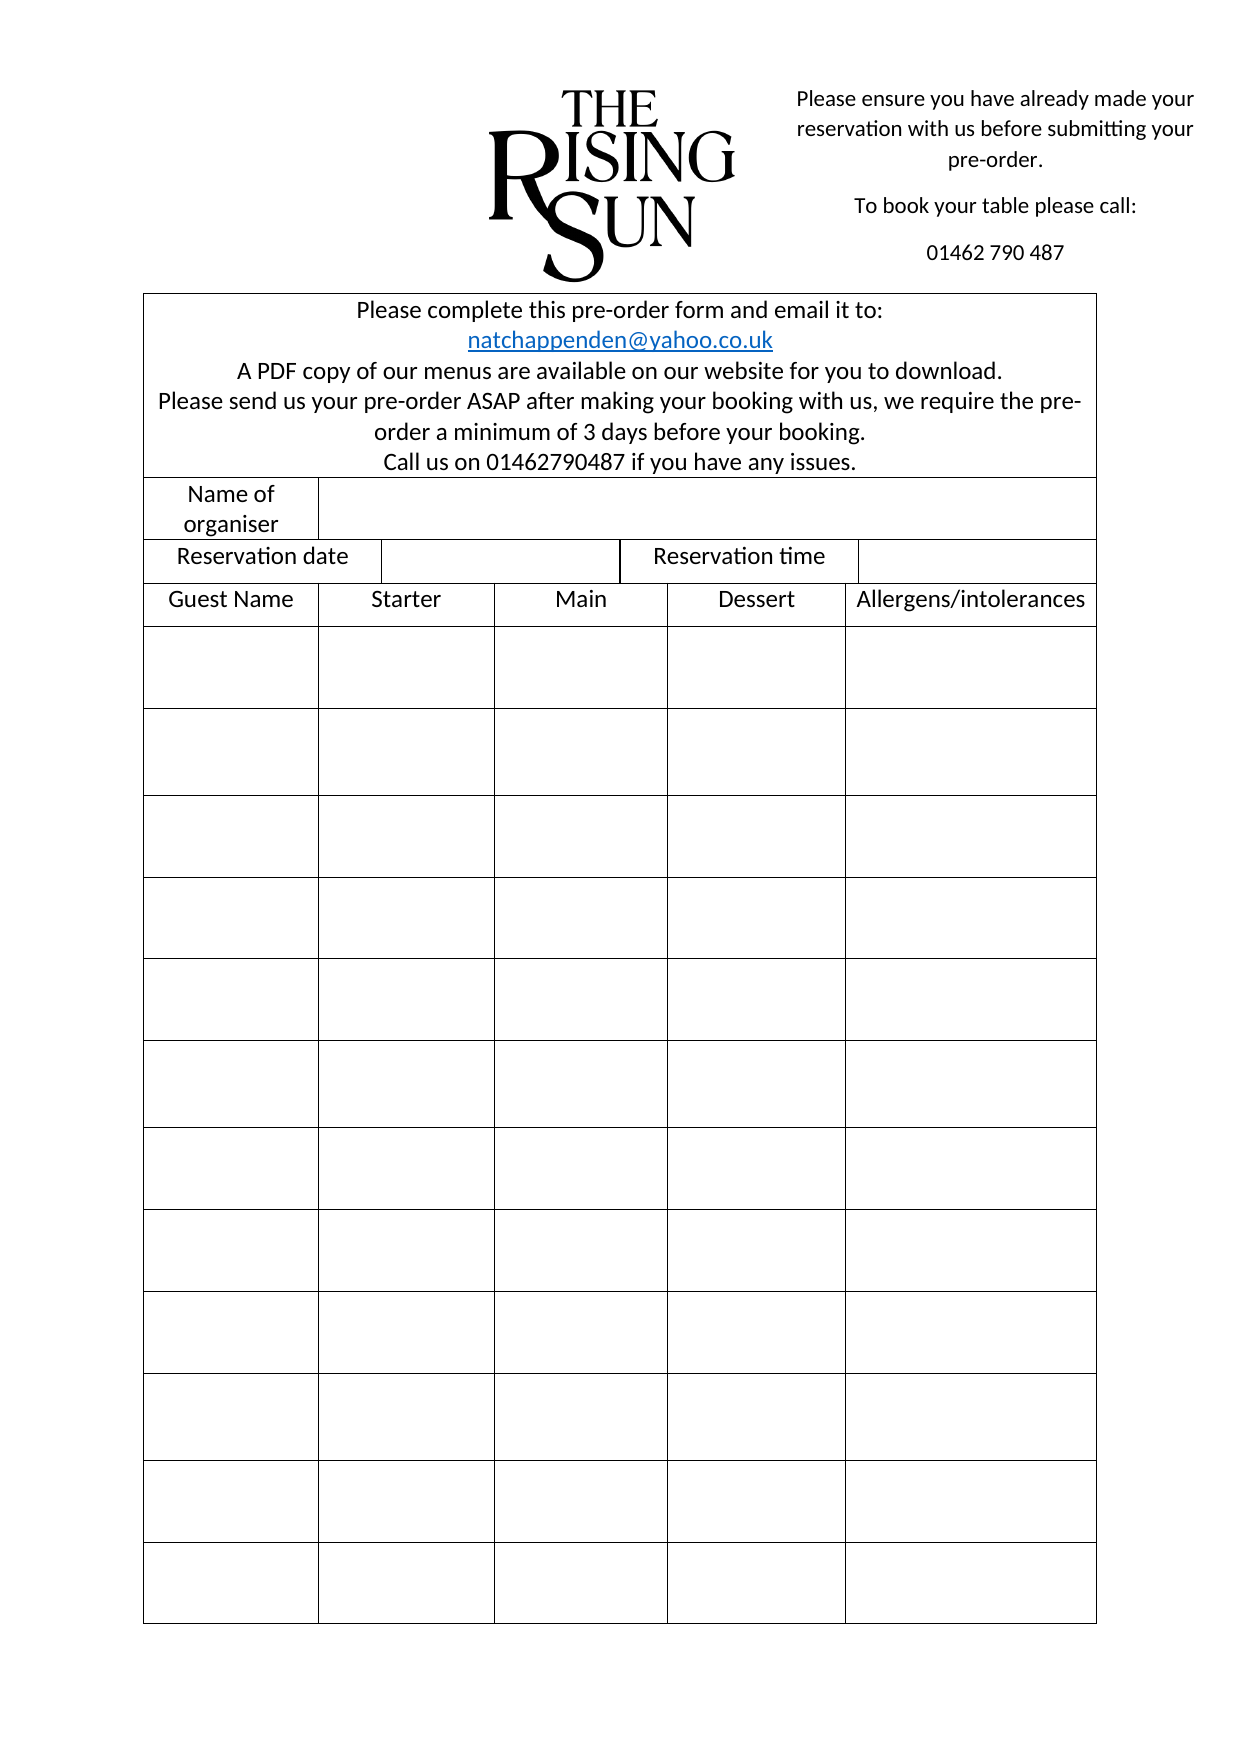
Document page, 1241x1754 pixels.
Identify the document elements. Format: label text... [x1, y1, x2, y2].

table_cell [495, 1543, 667, 1623]
table_cell [859, 540, 1096, 582]
table_cell [144, 709, 318, 795]
table_cell [846, 1210, 1096, 1291]
table_cell [846, 1041, 1096, 1127]
table_cell [319, 1461, 494, 1542]
table_cell [144, 1210, 318, 1291]
table_cell [319, 1292, 494, 1373]
table_cell [319, 959, 494, 1040]
table_cell Guest Name [144, 584, 318, 626]
table_cell [495, 1041, 667, 1127]
table_cell [144, 1374, 318, 1460]
table_cell [495, 878, 667, 958]
table_cell [668, 709, 845, 795]
table_cell Dessert [668, 584, 845, 626]
table_cell [144, 1292, 318, 1373]
table_header Please complete this pre-order form and email it to: natchappenden@yahoo.co.uk A PDF copy of our menus are available on our website for you to download. Please send us your pre-order ASAP after making your booking with us, we require the pre-order a minimum of 3 days before your booking. Call us on 01462790487 if you have any issues. [144, 294, 1096, 477]
table_cell [846, 1128, 1096, 1209]
table_cell [668, 1374, 845, 1460]
table_cell [319, 878, 494, 958]
table_cell [846, 1543, 1096, 1623]
table_cell [668, 1128, 845, 1209]
table_cell [144, 1128, 318, 1209]
table_cell [144, 1041, 318, 1127]
table_cell [319, 1543, 494, 1623]
table_cell [382, 540, 619, 582]
table_cell [144, 959, 318, 1040]
table_cell [846, 627, 1096, 708]
table_cell [846, 878, 1096, 958]
table_cell [846, 959, 1096, 1040]
table_cell [495, 1461, 667, 1542]
table_cell [668, 1041, 845, 1127]
table_cell [495, 1374, 667, 1460]
table_cell [668, 1461, 845, 1542]
table_cell Reservation date [144, 540, 381, 582]
table_cell [668, 1543, 845, 1623]
table_cell Name of organiser [144, 478, 318, 539]
table_cell [846, 709, 1096, 795]
table_cell [319, 1128, 494, 1209]
table_cell [319, 627, 494, 708]
table_cell [319, 478, 1096, 539]
table_cell [144, 627, 318, 708]
table_cell [319, 1041, 494, 1127]
table_cell [668, 878, 845, 958]
table_cell [495, 709, 667, 795]
table_cell Reservation time [621, 540, 858, 582]
table_cell [846, 1461, 1096, 1542]
table_cell [495, 1292, 667, 1373]
table_cell [668, 1210, 845, 1291]
table_cell [144, 1543, 318, 1623]
table_cell [495, 796, 667, 877]
table_cell [319, 709, 494, 795]
table_cell [495, 959, 667, 1040]
table_cell [495, 1210, 667, 1291]
table_cell [846, 1292, 1096, 1373]
table_cell Main [495, 584, 667, 626]
table_cell Allergens/intolerances [846, 584, 1096, 626]
table_cell [668, 796, 845, 877]
table_cell [319, 1210, 494, 1291]
table_cell Starter [319, 584, 494, 626]
table_cell [319, 1374, 494, 1460]
table_cell [144, 878, 318, 958]
table_cell [495, 1128, 667, 1209]
table_cell [668, 1292, 845, 1373]
table_cell [144, 796, 318, 877]
table_cell [144, 1461, 318, 1542]
table_cell [846, 796, 1096, 877]
table_cell [846, 1374, 1096, 1460]
table_cell [495, 627, 667, 708]
table_cell [319, 796, 494, 877]
table_cell [668, 627, 845, 708]
table_cell [668, 959, 845, 1040]
picture [477, 75, 745, 293]
